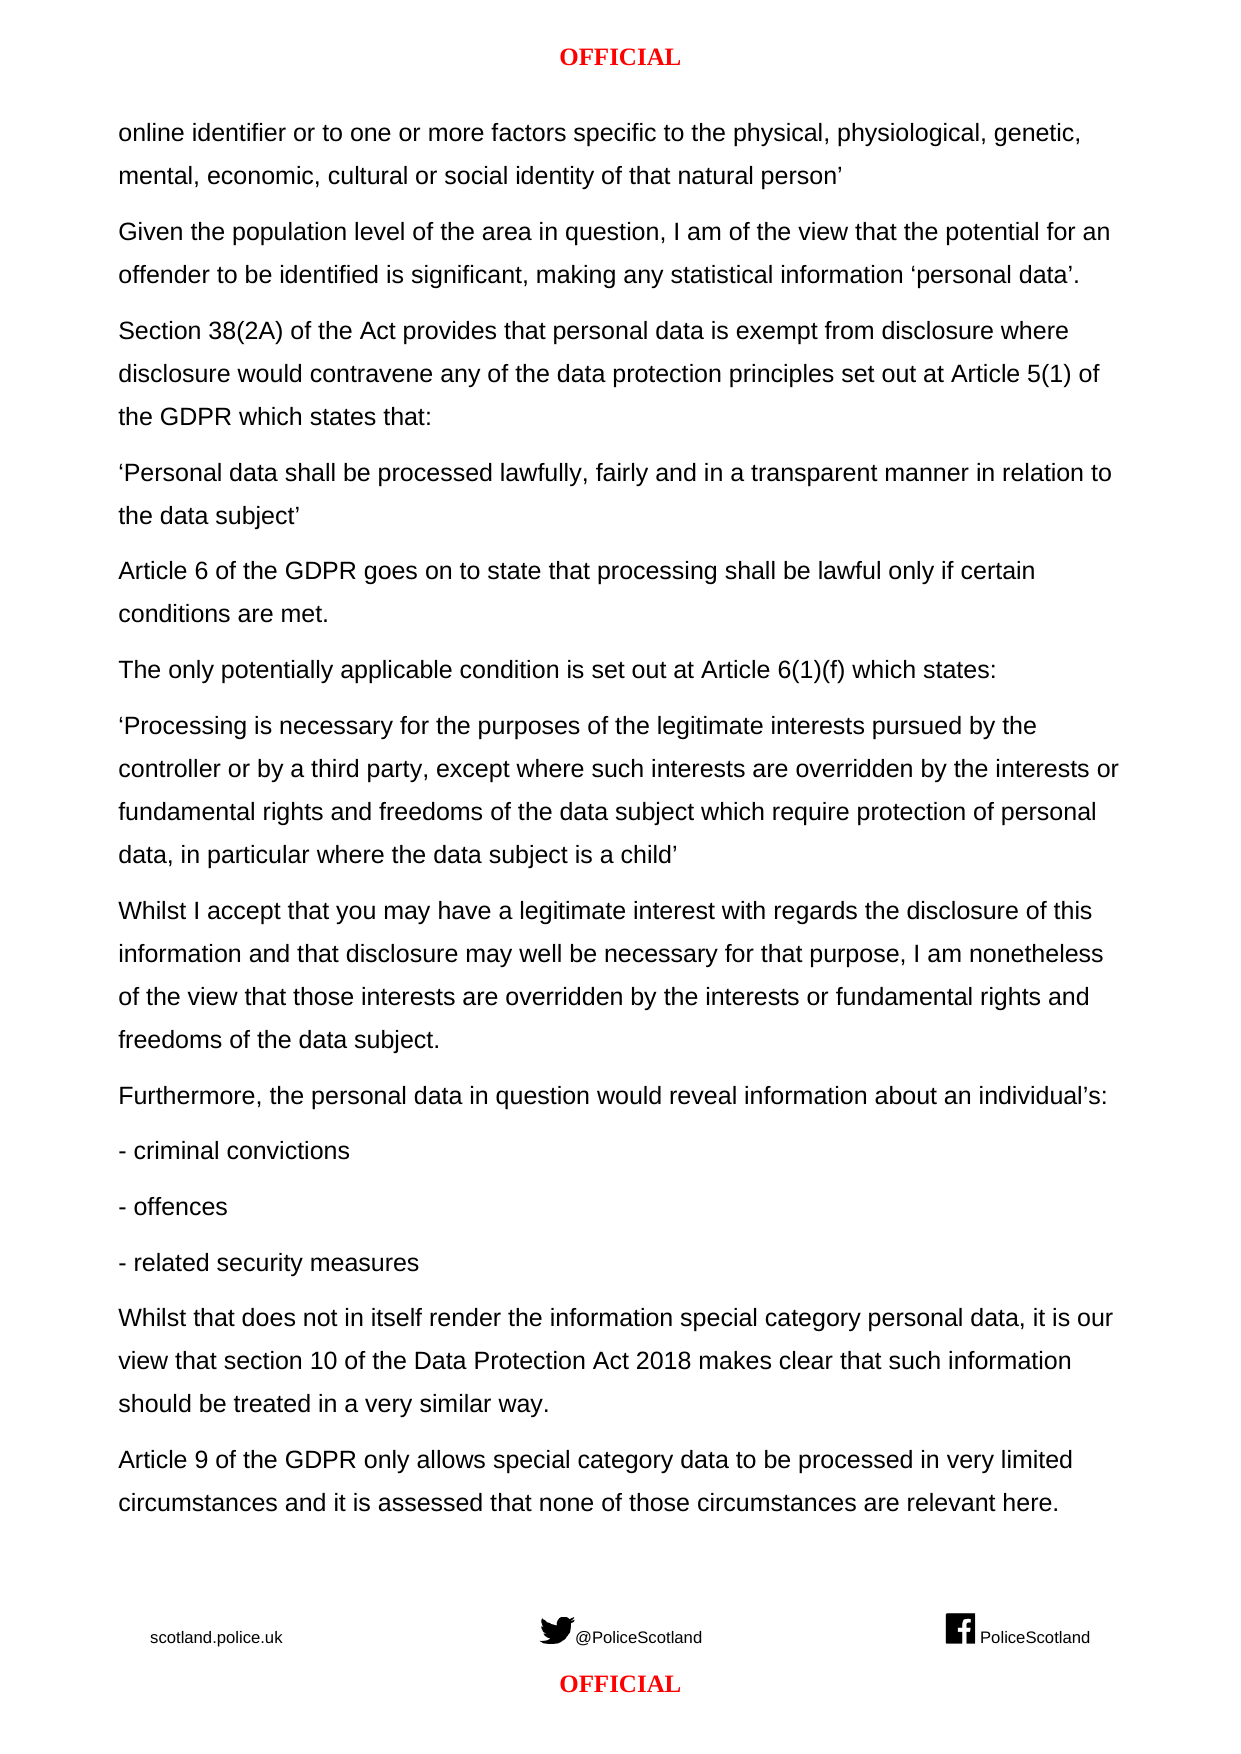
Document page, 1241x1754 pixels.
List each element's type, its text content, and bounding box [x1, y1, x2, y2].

text Section 38(2A) of the Act provides that personal data is exempt from disclosure where disclosure would contravene any of the data protection principles set out at Article 5(1) of the GDPR which states that: [118, 316, 1122, 431]
picture [945, 1613, 976, 1644]
text - offences [118, 1192, 1122, 1221]
text ‘Personal data shall be processed lawfully, fairly and in a transparent manner in relation to the data subject’ [118, 457, 1122, 529]
picture [538, 1617, 575, 1644]
text Whilst I accept that you may have a legitimate interest with regards the disclosure of this information and that disclosure may well be necessary for that purpose, I am nonetheless of the view that those interests are overridden by the interests or fundamental rights and freedoms of the data subject. [118, 896, 1122, 1054]
text Furthermore, the personal data in question would reveal information about an individual’s: [118, 1081, 1122, 1109]
text Article 9 of the GDPR only allows special category data to be processed in very limited circumstances and it is assessed that none of those circumstances are relevant here. [118, 1445, 1122, 1517]
text ‘Processing is necessary for the purposes of the legitimate interests pursued by the controller or by a third party, except where such interests are overridden by the interests or fundamental rights and freedoms of the data subject which require protection of personal data, in particular where the data subject is a child’ [118, 711, 1122, 869]
text Article 6 of the GDPR goes on to state that processing shall be lawful only if certain conditions are met. [118, 556, 1122, 628]
text The only potentially applicable condition is set out at Article 6(1)(f) which states: [118, 655, 1122, 684]
text Given the population level of the area in question, I am of the view that the potential for an offender to be identified is significant, making any statistical information ‘personal data’. [118, 217, 1122, 289]
text Whilst that does not in itself render the information special category personal data, it is our view that section 10 of the Data Protection Act 2018 makes clear that such information should be treated in a very similar way. [118, 1303, 1122, 1418]
text - related security measures [118, 1247, 1122, 1276]
text - criminal convictions [118, 1136, 1122, 1165]
